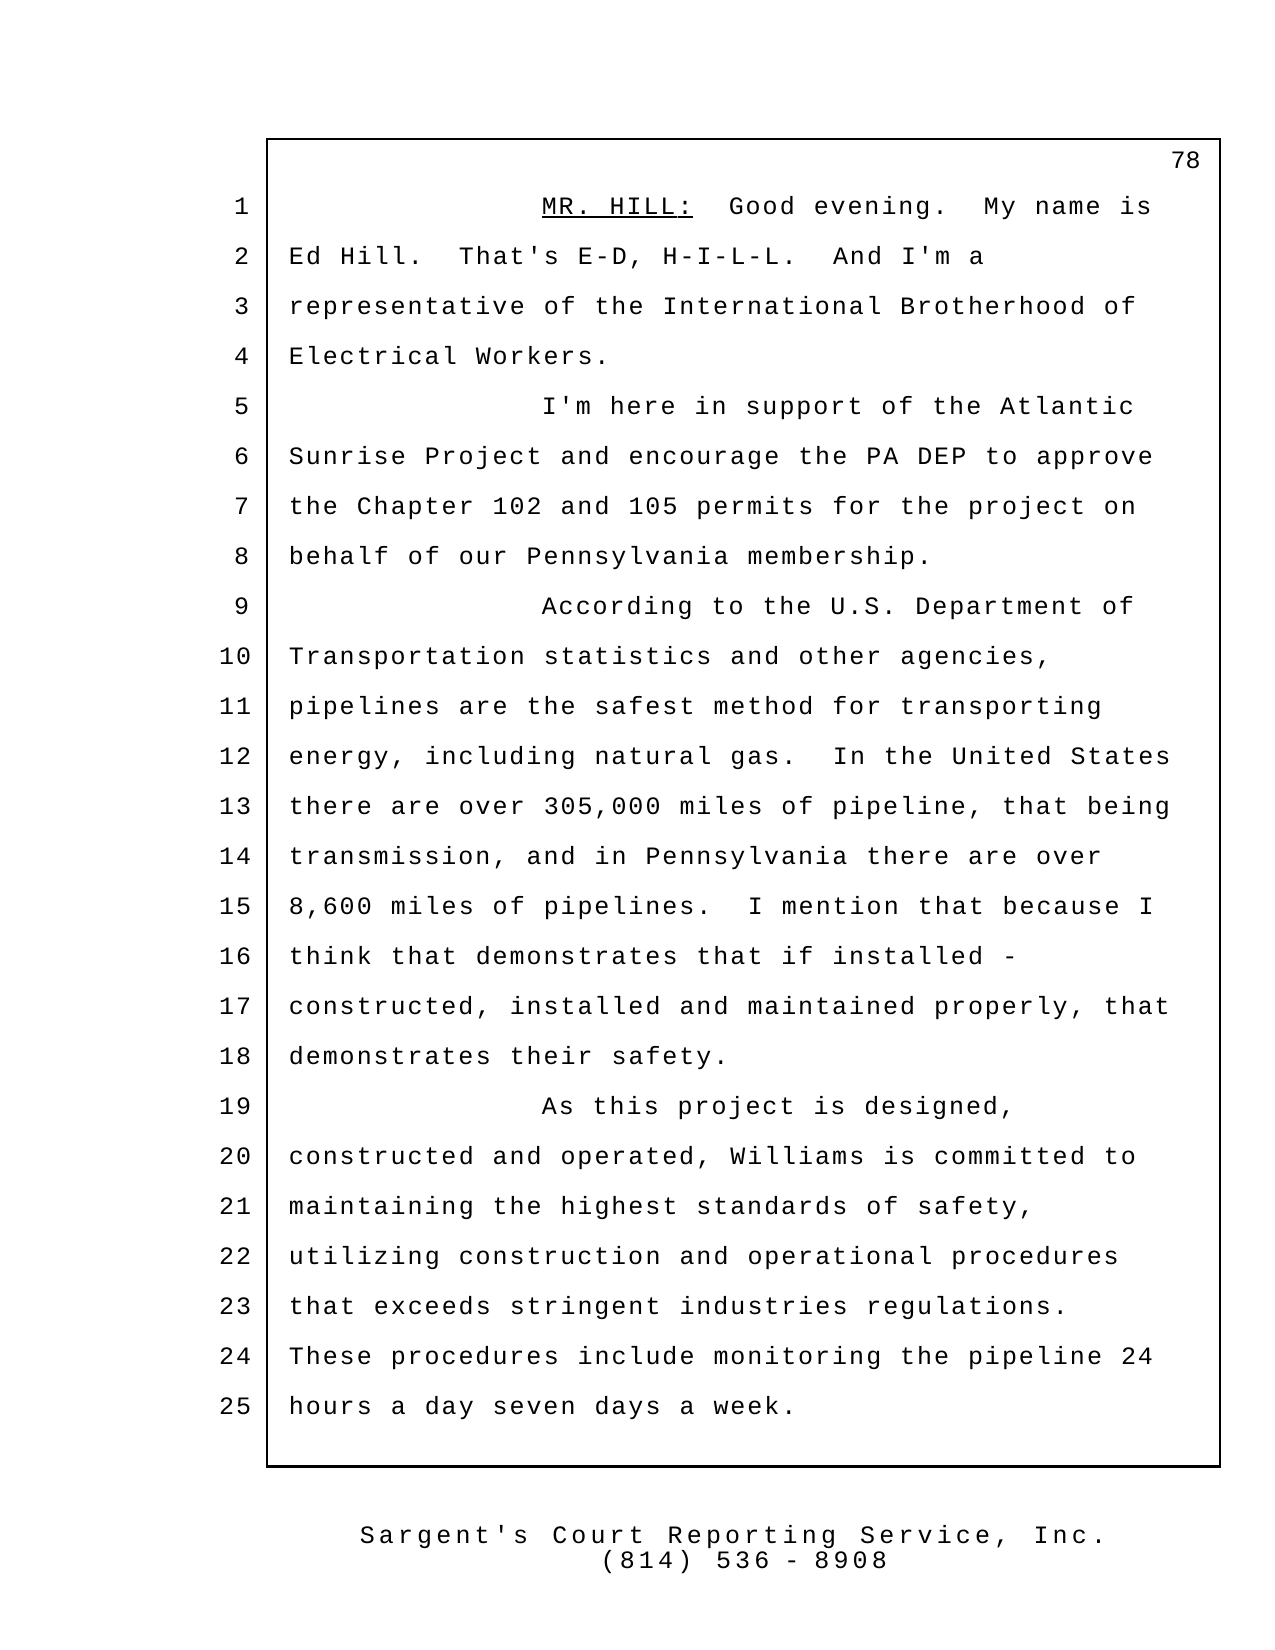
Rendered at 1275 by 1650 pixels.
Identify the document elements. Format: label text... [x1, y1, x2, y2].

list Electrical Workers. [234, 343, 1212, 372]
list Ed Hill. That's E-D, H-I-L-L. And I'm a [234, 243, 1212, 272]
list constructed and operated, Williams is committed to [219, 1143, 1212, 1172]
list there are over 305,000 miles of pipeline, that being [219, 793, 1212, 822]
list demonstrates their safety. [219, 1043, 1212, 1072]
list Transportation statistics and other agencies, [219, 643, 1212, 672]
list utilizing construction and operational procedures [219, 1243, 1212, 1272]
list maintaining the highest standards of safety, [219, 1193, 1212, 1222]
list hours a day seven days a week. [219, 1393, 1212, 1422]
list constructed, installed and maintained properly, that [219, 993, 1212, 1022]
list According to the U.S. Department of [234, 593, 1212, 622]
list pipelines are the safest method for transporting [219, 693, 1212, 722]
list Sunrise Project and encourage the PA DEP to approve [234, 443, 1212, 472]
list behalf of our Pennsylvania membership. [234, 543, 1212, 572]
list that exceeds stringent industries regulations. [219, 1293, 1212, 1322]
list representative of the International Brotherhood of [234, 293, 1212, 322]
text 78 [179, 147, 1200, 176]
list As this project is designed, [219, 1093, 1212, 1122]
list These procedures include monitoring the pipeline 24 [219, 1343, 1212, 1372]
list I'm here in support of the Atlantic [234, 393, 1212, 422]
list 8,600 miles of pipelines. I mention that because I [219, 893, 1212, 922]
list energy, including natural gas. In the United States [219, 743, 1212, 772]
list think that demonstrates that if installed - [219, 943, 1212, 972]
list the Chapter 102 and 105 permits for the project on [234, 493, 1212, 522]
list MR. HILL: Good evening. My name is [234, 193, 1212, 222]
list transmission, and in Pennsylvania there are over [219, 843, 1212, 872]
